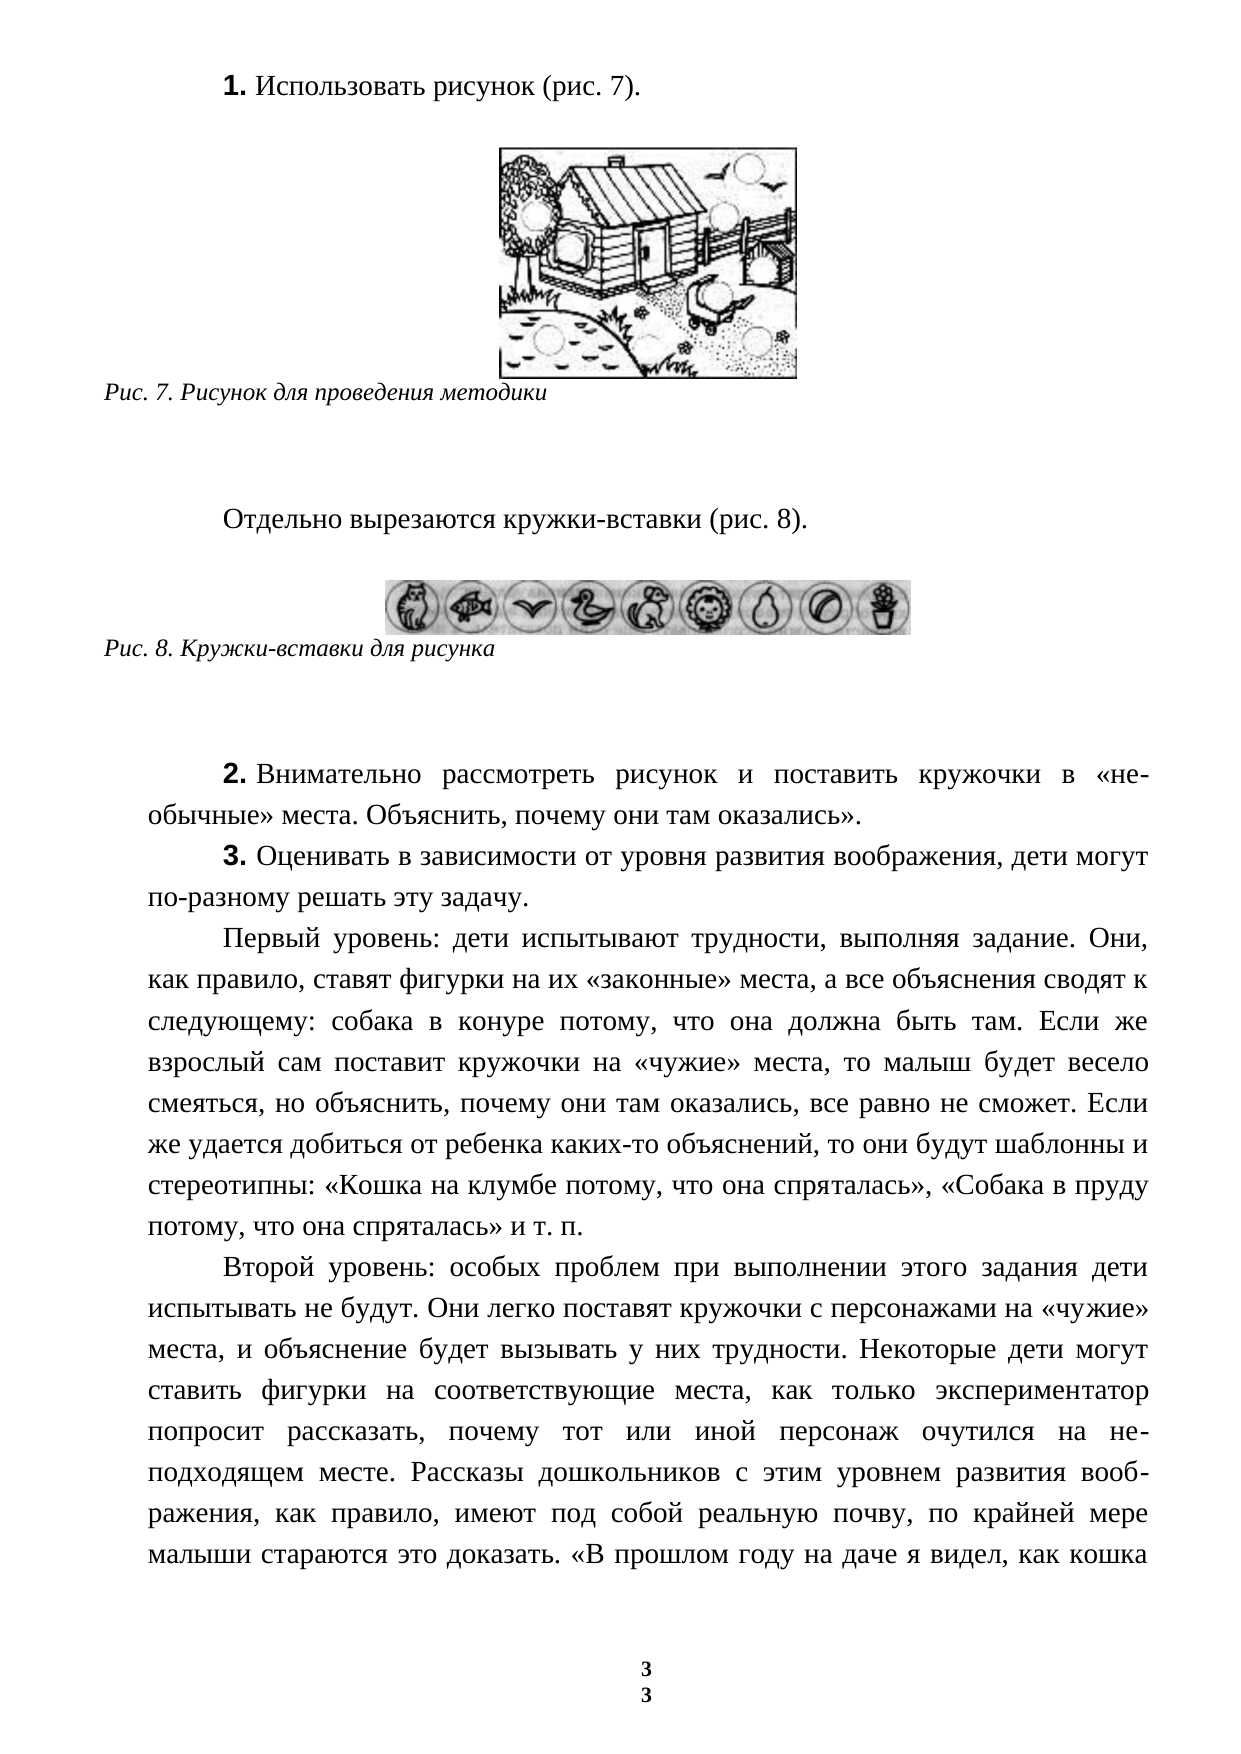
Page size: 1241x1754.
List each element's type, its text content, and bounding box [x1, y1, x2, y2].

list Оценивать в зависимости от уровня развития воображения, дети могут по-разному решать эту задачу. [148, 833, 1149, 915]
list Внимательно рассмотреть рисунок и поставить кружочки в «необычные» места. Объяснить, почему они там оказались». [148, 751, 1149, 833]
text Рис. 7. Рисунок для проведения методики [104, 378, 1193, 406]
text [148, 1243, 1149, 1572]
picture [385, 580, 911, 635]
text Отдельно вырезаются кружки-вставки (рис. 8). [148, 502, 1193, 535]
text Рис. 8. Кружки-вставки для рисунка [104, 634, 1193, 662]
text Первый уровень: дети испытывают трудности, выполняя задание. Они, как правило, ставят фигурки на их «законные» места, а все объяснения сводят к следующему: собака в конуре потому, что она должна быть там. Если же взрослый сам поставит кружочки на «чужие» места, то малыш будет весело смеяться, но объяснить, почему они там оказались, все равно не сможет. Если же удается добиться от ребенка каких-то объяснений, то они будут шаблонны и стереотипны: «Кошка на клумбе потому, что она спряталась», «Собака в пруду потому, что она спряталась» и т. п. [148, 915, 1149, 1243]
picture [499, 147, 797, 379]
list Использовать рисунок (рис. 7). [148, 70, 1193, 102]
